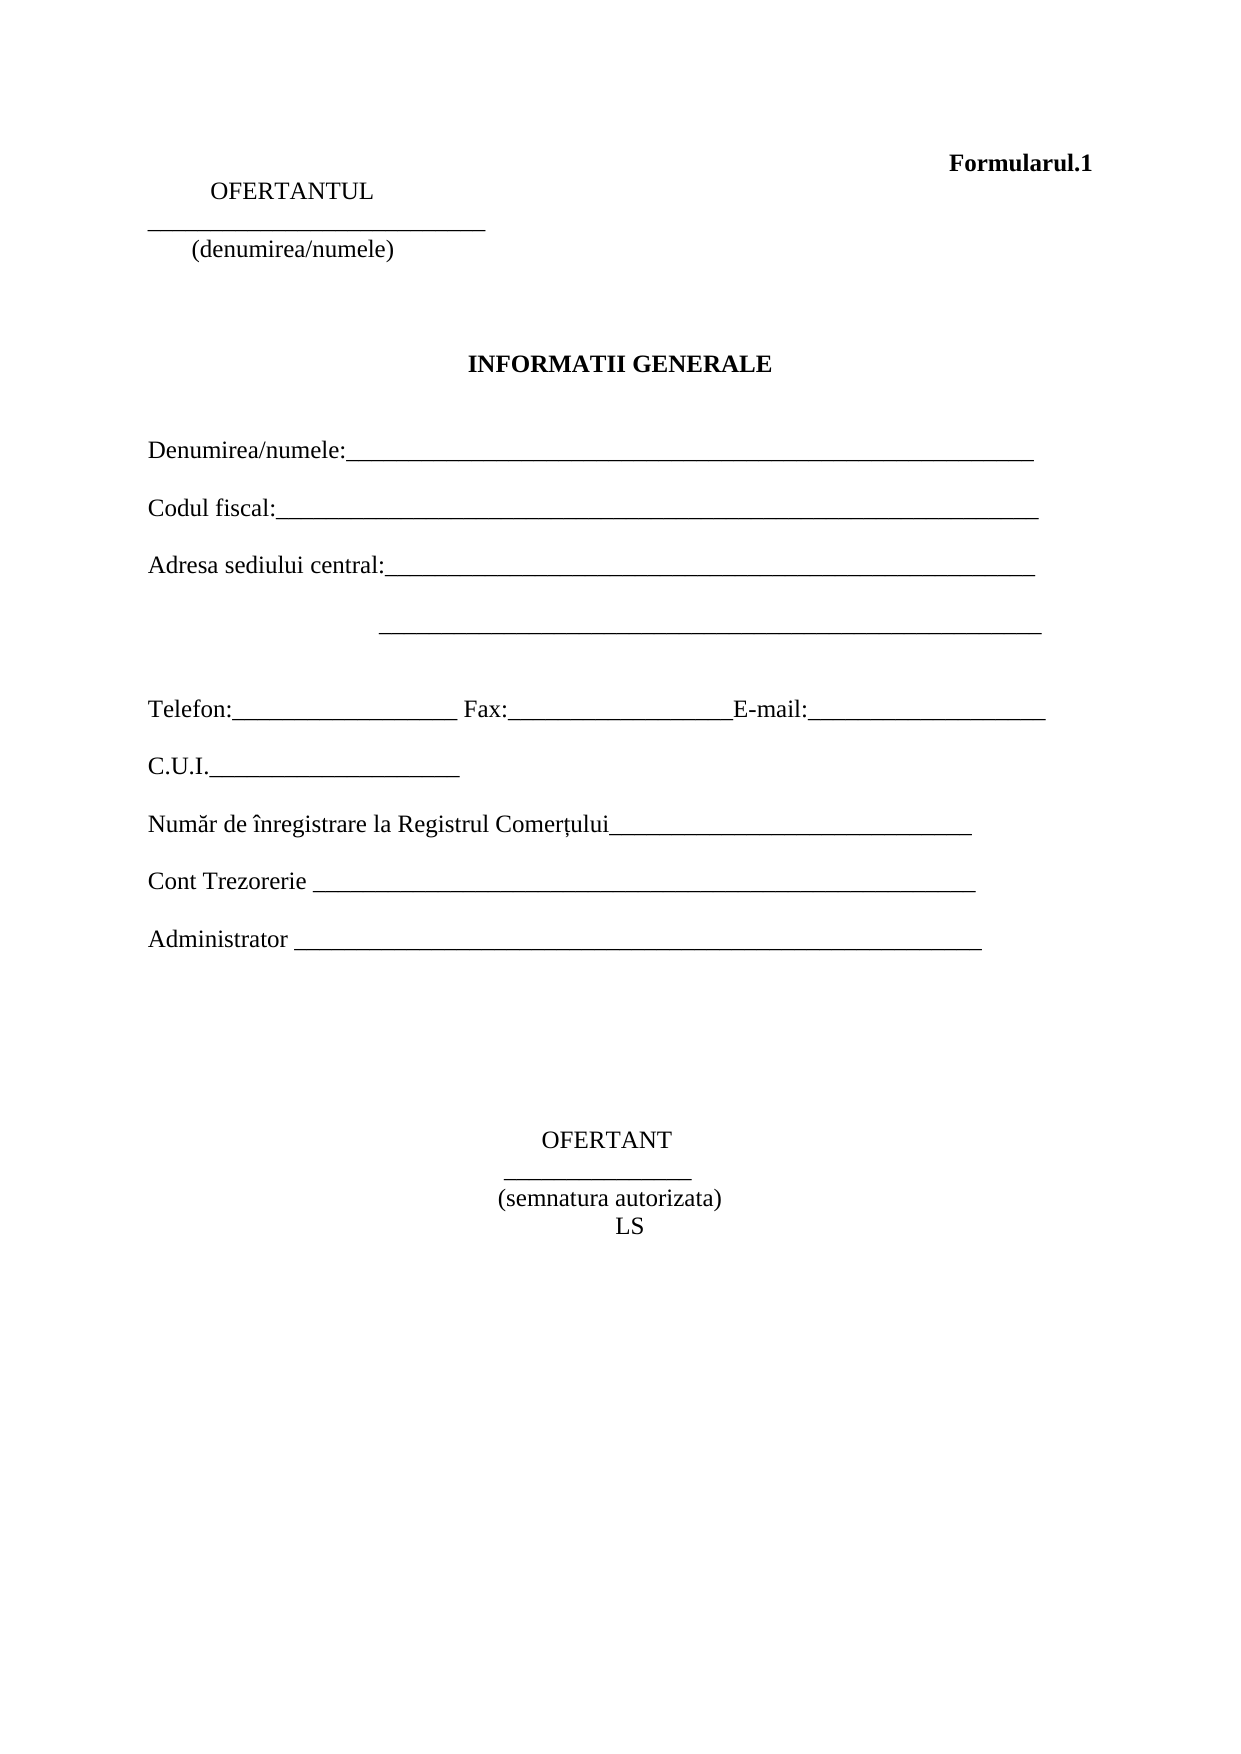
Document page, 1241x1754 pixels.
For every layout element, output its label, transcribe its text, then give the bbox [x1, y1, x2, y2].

text Adresa sediului central:____________________________________________________ [148, 550, 1093, 579]
text Administrator _______________________________________________________ [148, 924, 1093, 953]
text Codul fiscal:_____________________________________________________________ [148, 493, 1093, 521]
text INFORMATII GENERALE [148, 349, 1093, 378]
text _______________ [148, 1154, 1093, 1183]
text Număr de înregistrare la Registrul Comerțului_____________________________ [148, 809, 1093, 838]
text OFERTANT [148, 1125, 1093, 1154]
text (semnatura autorizata) [148, 1183, 1093, 1211]
text OFERTANTUL [148, 176, 1093, 205]
text Formularul.1 [148, 148, 1093, 176]
text Telefon:__________________ Fax:__________________E-mail:___________________ [148, 694, 1093, 723]
text (denumirea/numele) [148, 234, 1093, 263]
text _____________________________________________________ [148, 608, 1093, 636]
text C.U.I.____________________ [148, 751, 1093, 780]
text ___________________________ [148, 205, 1093, 234]
text LS [148, 1211, 1093, 1240]
text Denumirea/numele:_______________________________________________________ [148, 435, 1093, 464]
text Cont Trezorerie _____________________________________________________ [148, 866, 1093, 895]
